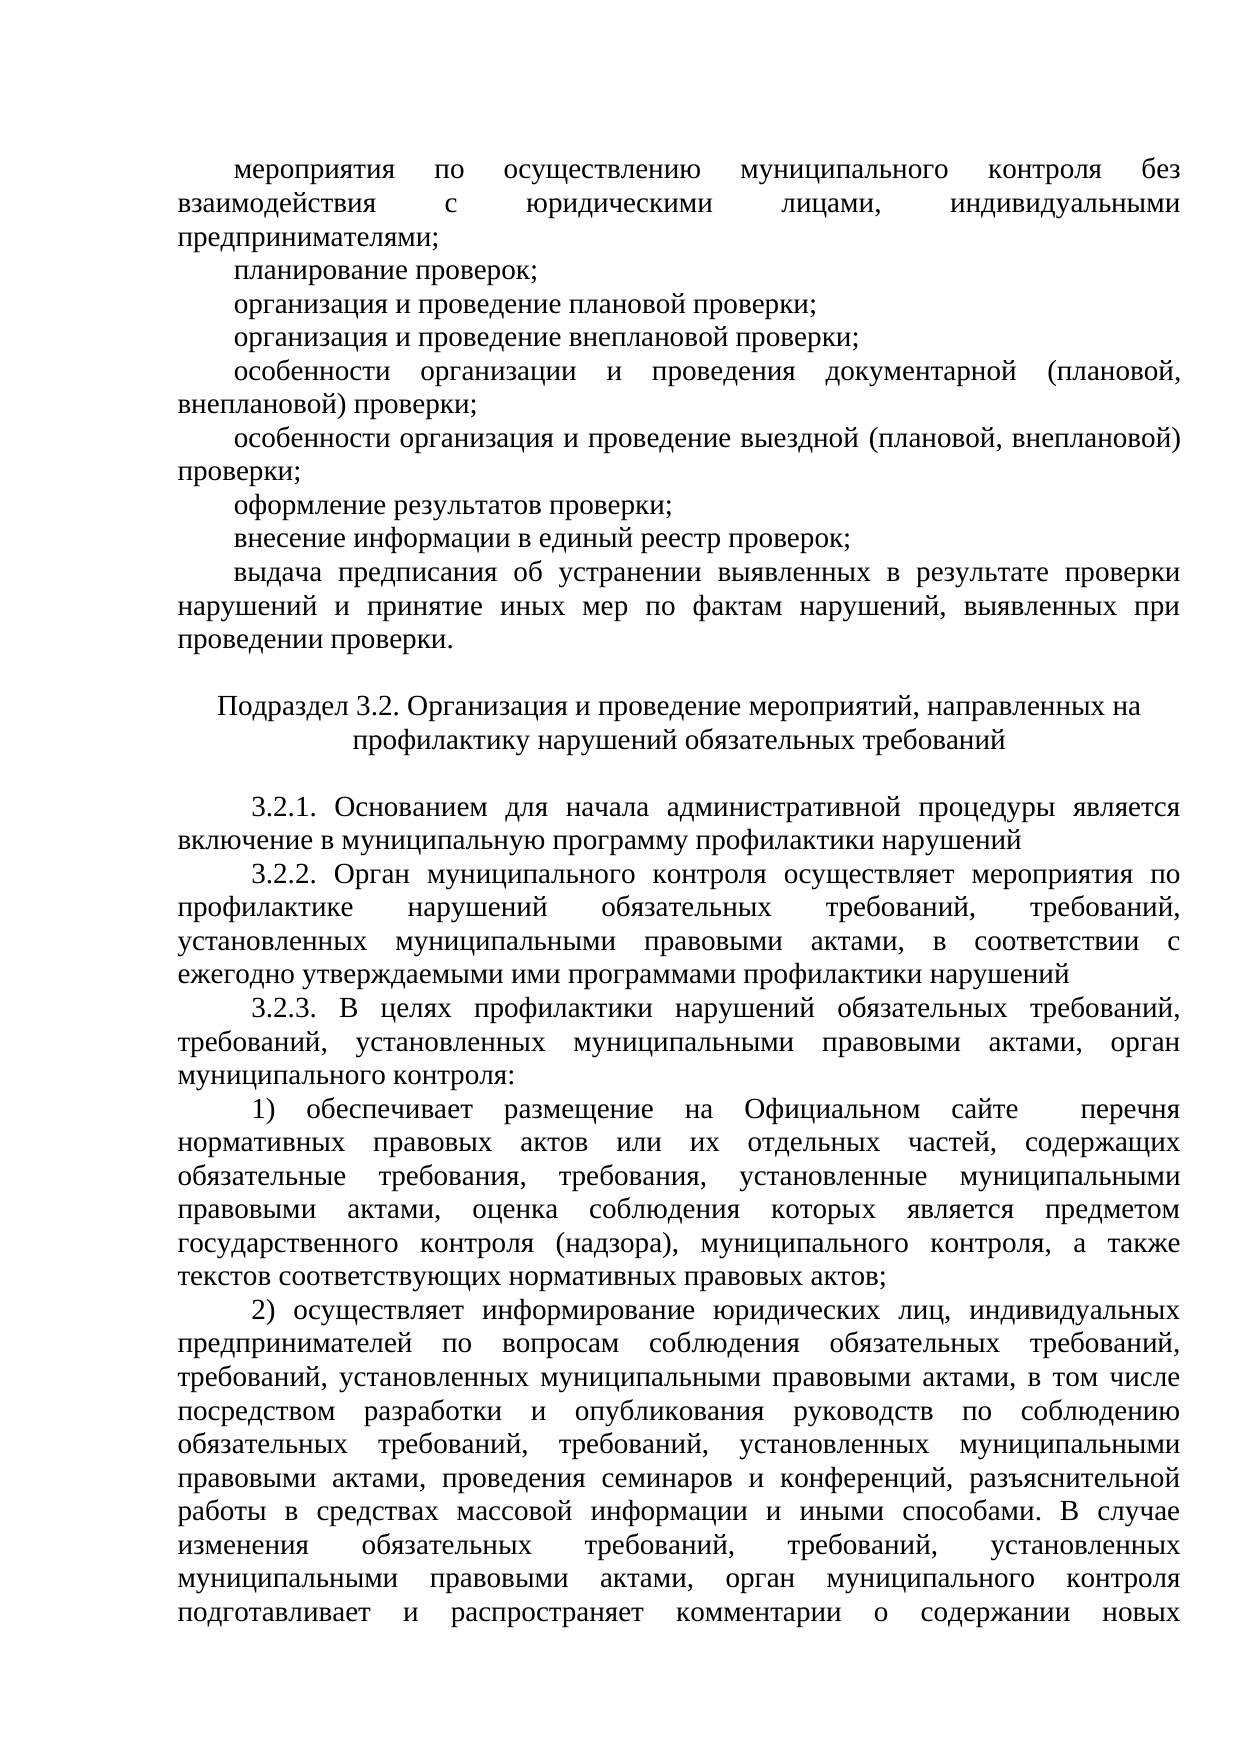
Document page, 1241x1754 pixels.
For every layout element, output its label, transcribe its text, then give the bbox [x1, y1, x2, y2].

text особенности организации и проведения документарной (плановой, внеплановой) проверки; [177, 353, 1181, 420]
text особенности организация и проведение выездной (плановой, внеплановой) проверки; [177, 420, 1181, 487]
title 3.2.1. Основанием для начала административной процедуры является включение в муниципальную программу профилактики нарушений [177, 789, 1181, 856]
title 3.2.3. В целях профилактики нарушений обязательных требований, требований, установленных муниципальными правовыми актами, орган муниципального контроля: [177, 990, 1181, 1091]
text Подраздел 3.2. Организация и проведение мероприятий, направленных на профилактику нарушений обязательных требований [177, 688, 1181, 755]
text планирование проверок; [177, 252, 1181, 286]
text внесение информации в единый реестр проверок; [177, 521, 1181, 554]
title 1) обеспечивает размещение на Официальном сайте перечня нормативных правовых актов или их отдельных частей, содержащих обязательные требования, требования, установленные муниципальными правовыми актами, оценка соблюдения которых является предметом государственного контроля (надзора), муниципального контроля, а также текстов соответствующих нормативных правовых актов; [177, 1091, 1181, 1292]
text организация и проведение плановой проверки; [177, 286, 1181, 319]
text выдача предписания об устранении выявленных в результате проверки нарушений и принятие иных мер по фактам нарушений, выявленных при проведении проверки. [177, 554, 1181, 655]
title оформление результатов проверки; [177, 487, 1181, 521]
title 3.2.2. Орган муниципального контроля осуществляет мероприятия по профилактике нарушений обязательных требований, требований, установленных муниципальными правовыми актами, в соответствии с ежегодно утверждаемыми ими программами профилактики нарушений [177, 856, 1181, 990]
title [177, 1292, 1181, 1627]
text организация и проведение внеплановой проверки; [177, 319, 1181, 353]
text мероприятия по осуществлению муниципального контроля без взаимодействия с юридическими лицами, индивидуальными предпринимателями; [177, 152, 1181, 252]
